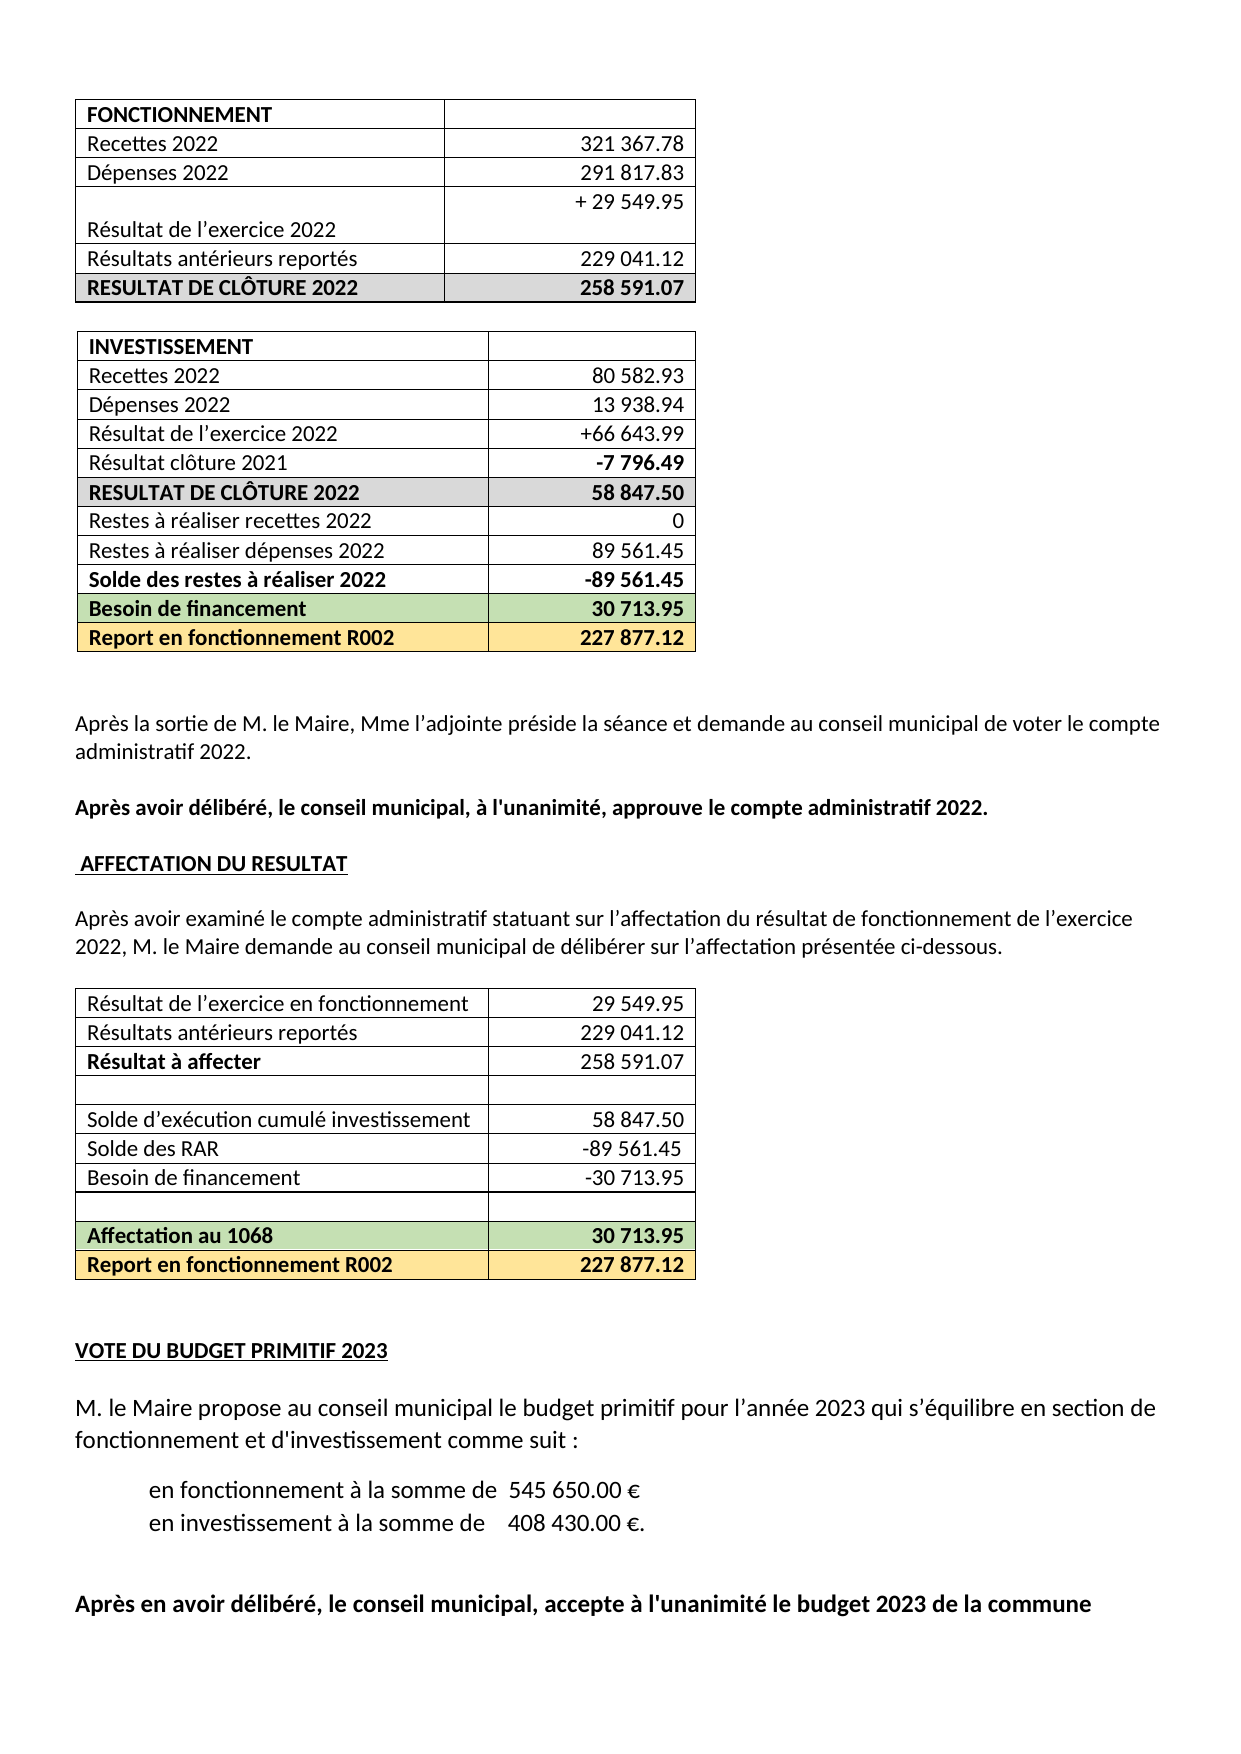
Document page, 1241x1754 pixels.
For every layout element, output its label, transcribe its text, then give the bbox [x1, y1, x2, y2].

table_cell 89 561.45 [489, 536, 695, 564]
table_cell Report en fonctionnement R002 [78, 623, 488, 651]
table_cell Restes à réaliser dépenses 2022 [78, 536, 488, 564]
table_cell 227 877.12 [489, 1251, 695, 1279]
table_cell [489, 1076, 695, 1104]
text Après en avoir délibéré, le conseil municipal, accepte à l'unanimité le budget 2023 de la commune [75, 1588, 1165, 1618]
table_header Résultat de l’exercice en fonctionnement [76, 989, 488, 1017]
table_cell 291 817.83 [445, 158, 695, 186]
table_cell Solde des RAR [76, 1134, 488, 1162]
table_cell 58 847.50 [489, 1105, 695, 1133]
table_cell 258 591.07 [445, 274, 695, 301]
table_cell 229 041.12 [445, 244, 695, 272]
table_cell Solde d’exécution cumulé investissement [76, 1105, 488, 1133]
table_cell 227 877.12 [489, 623, 695, 651]
table_cell +66 643.99 [489, 420, 695, 447]
table_cell Recettes 2022 [76, 129, 444, 157]
table_cell RESULTAT DE CLÔTURE 2022 [76, 274, 444, 301]
table_cell -89 561.45 [489, 565, 695, 593]
table_cell -89 561.45 [489, 1134, 695, 1162]
table_cell Besoin de financement [76, 1164, 488, 1191]
text en investissement à la somme de 408 430.00 €. [75, 1507, 1165, 1538]
table_cell -30 713.95 [489, 1164, 695, 1191]
table_cell Restes à réaliser recettes 2022 [78, 507, 488, 535]
table_cell 80 582.93 [489, 361, 695, 389]
table_cell Résultat de l’exercice 2022 [78, 420, 488, 447]
table_header [489, 332, 695, 360]
table_cell Résultat clôture 2021 [78, 449, 488, 477]
table_cell 30 713.95 [489, 1222, 695, 1249]
table_cell Report en fonctionnement R002 [76, 1251, 488, 1279]
table_header INVESTISSEMENT [78, 332, 488, 360]
text VOTE DU BUDGET PRIMITIF 2023 [75, 1336, 1165, 1364]
table_cell Besoin de financement [78, 594, 488, 622]
table_cell -7 796.49 [489, 449, 695, 477]
table_cell Résultat de l’exercice 2022 [76, 187, 444, 243]
table_cell RESULTAT DE CLÔTURE 2022 [78, 478, 488, 506]
table_header [445, 100, 695, 128]
text Après avoir délibéré, le conseil municipal, à l'unanimité, approuve le compte administratif 2022. [75, 793, 1165, 822]
text M. le Maire propose au conseil municipal le budget primitif pour l’année 2023 qui s’équilibre en section de fonctionnement et d'investissement comme suit : [75, 1392, 1165, 1455]
table_cell + 29 549.95 [445, 187, 695, 243]
table_cell 321 367.78 [445, 129, 695, 157]
table_cell [489, 1193, 695, 1221]
table_cell Dépenses 2022 [76, 158, 444, 186]
text AFFECTATION DU RESULTAT [75, 849, 1165, 878]
table_cell Recettes 2022 [78, 361, 488, 389]
table_cell 13 938.94 [489, 390, 695, 418]
table_header FONCTIONNEMENT [76, 100, 444, 128]
text en fonctionnement à la somme de 545 650.00 € [75, 1474, 1165, 1505]
text Après la sortie de M. le Maire, Mme l’adjointe préside la séance et demande au conseil municipal de voter le compte administratif 2022. [75, 709, 1165, 766]
table_cell Dépenses 2022 [78, 390, 488, 418]
table_header 29 549.95 [489, 989, 695, 1017]
table_cell 229 041.12 [489, 1018, 695, 1046]
table_cell 30 713.95 [489, 594, 695, 622]
table_cell [76, 1193, 488, 1221]
table_cell Affectation au 1068 [76, 1222, 488, 1249]
table_cell Résultat à affecter [76, 1047, 488, 1075]
table_cell 0 [489, 507, 695, 535]
table_cell Solde des restes à réaliser 2022 [78, 565, 488, 593]
table_cell 258 591.07 [489, 1047, 695, 1075]
table_cell [76, 1076, 488, 1104]
table_cell Résultats antérieurs reportés [76, 1018, 488, 1046]
table_cell 58 847.50 [489, 478, 695, 506]
text Après avoir examiné le compte administratif statuant sur l’affectation du résultat de fonctionnement de l’exercice 2022, M. le Maire demande au conseil municipal de délibérer sur l’affectation présentée ci-dessous. [75, 904, 1165, 960]
table_cell Résultats antérieurs reportés [76, 244, 444, 272]
